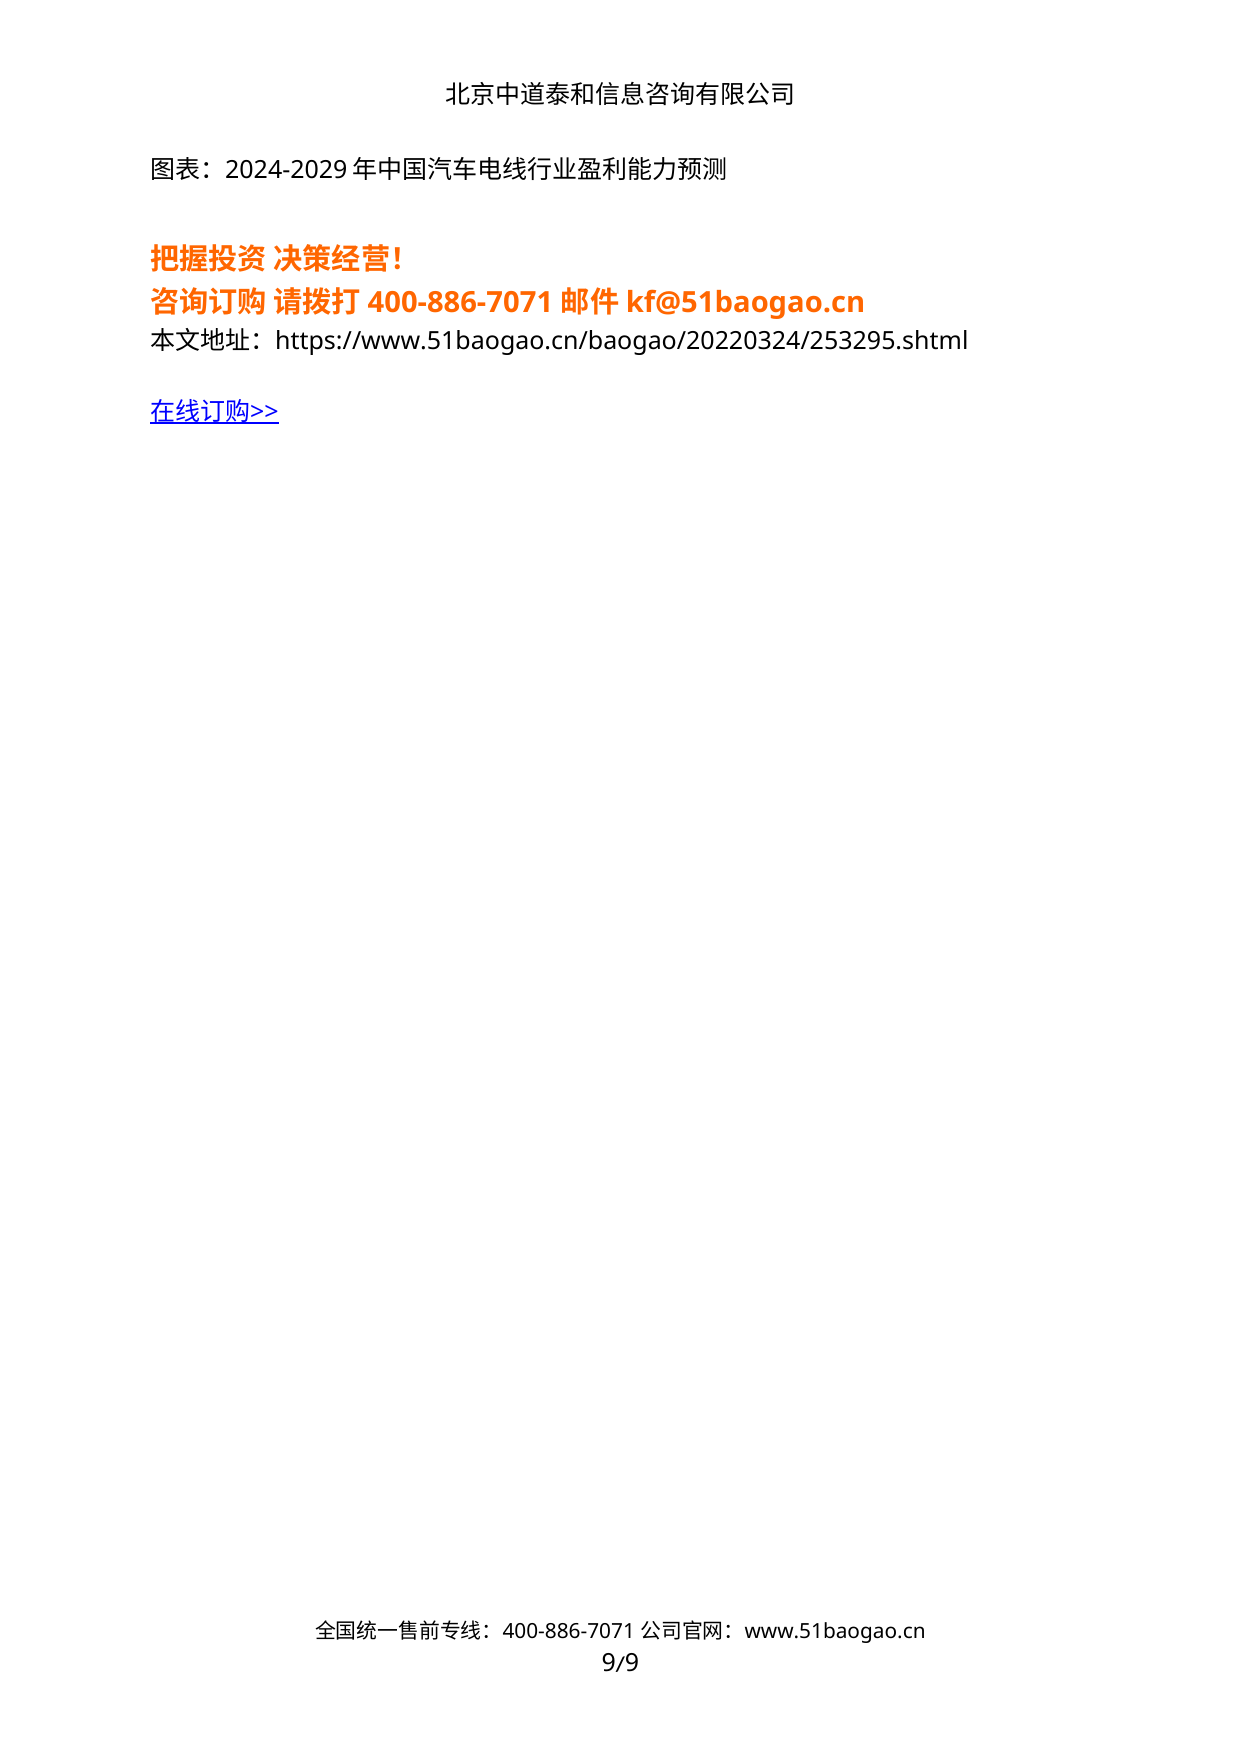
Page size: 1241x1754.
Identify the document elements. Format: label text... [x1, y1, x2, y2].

text 图表：2024-2029年中国汽车电线行业盈利能力预测 [150, 150, 1090, 186]
text 在线订购>> [150, 357, 1090, 427]
text 把握投资 决策经营！咨询订购 请拨打 400-886-7071 邮件 kf@51baogao.cn本文地址：https://www.51baogao.cn/baogao/20220324/253295.shtml [150, 202, 1090, 357]
